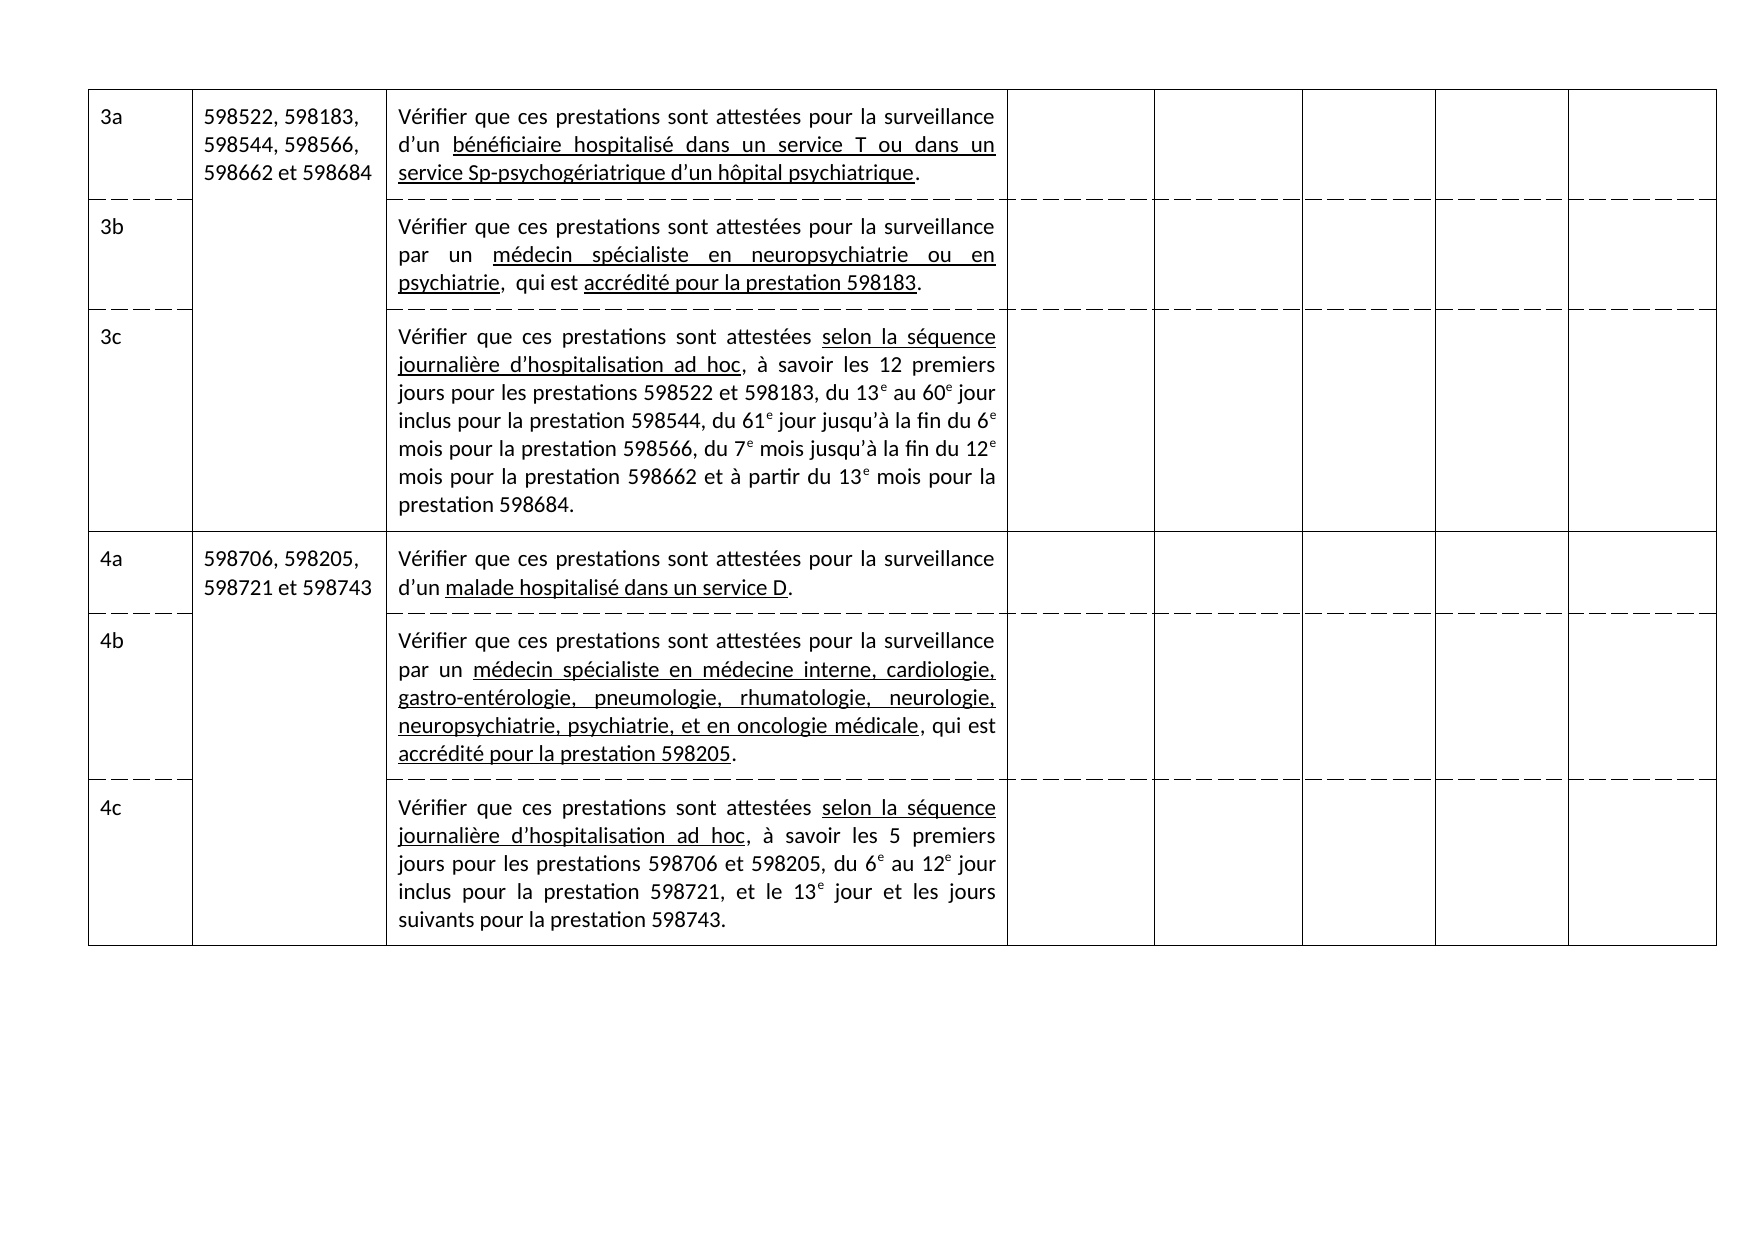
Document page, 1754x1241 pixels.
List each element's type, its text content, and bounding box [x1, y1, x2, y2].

table_cell [1155, 309, 1302, 531]
table_cell Vérifier que ces prestations sont attestées selon la séquence journalière d’hospitalisation ad hoc, à savoir les 5 premiers jours pour les prestations 598706 et 598205, du 6e au 12e jour inclus pour la prestation 598721, et le 13e jour et les jours suivants pour la prestation 598743. [387, 779, 1007, 945]
table_cell [1155, 532, 1302, 613]
table_cell 3c [89, 309, 192, 531]
table_cell Vérifier que ces prestations sont attestées pour la surveillance par un médecin spécialiste en médecine interne, cardiologie, gastro-entérologie, pneumologie, rhumatologie, neurologie, neuropsychiatrie, psychiatrie, et en oncologie médicale, qui est accrédité pour la prestation 598205. [387, 613, 1007, 779]
table_cell [1155, 199, 1302, 309]
table_cell 4a [89, 532, 192, 613]
table_cell [1569, 779, 1716, 945]
table_cell 4b [89, 613, 192, 779]
table_cell [1303, 779, 1435, 945]
table_cell [1436, 779, 1568, 945]
table_cell [1436, 199, 1568, 309]
table_header [1569, 90, 1716, 199]
table_cell 598706, 598205, 598721 et 598743 [193, 532, 386, 945]
table_cell [1008, 532, 1154, 613]
table_cell Vérifier que ces prestations sont attestées pour la surveillance par un médecin spécialiste en neuropsychiatrie ou en psychiatrie, qui est accrédité pour la prestation 598183. [387, 199, 1007, 309]
table_cell [1303, 199, 1435, 309]
table_cell 3b [89, 199, 192, 309]
table_cell [1303, 613, 1435, 779]
table_cell 4c [89, 779, 192, 945]
table_cell [1436, 309, 1568, 531]
table_cell Vérifier que ces prestations sont attestées pour la surveillance d’un malade hospitalisé dans un service D. [387, 532, 1007, 613]
table_cell [1155, 613, 1302, 779]
table_header 3a [89, 90, 192, 199]
table_header Vérifier que ces prestations sont attestées pour la surveillance d’un bénéficiaire hospitalisé dans un service T ou dans un service Sp-psychogériatrique d’un hôpital psychiatrique. [387, 90, 1007, 199]
table_cell Vérifier que ces prestations sont attestées selon la séquence journalière d’hospitalisation ad hoc, à savoir les 12 premiers jours pour les prestations 598522 et 598183, du 13e au 60e jour inclus pour la prestation 598544, du 61e jour jusqu’à la fin du 6e mois pour la prestation 598566, du 7e mois jusqu’à la fin du 12e mois pour la prestation 598662 et à partir du 13e mois pour la prestation 598684. [387, 309, 1007, 531]
table_cell [1569, 309, 1716, 531]
table_cell [1008, 199, 1154, 309]
table_cell [1303, 532, 1435, 613]
table_cell [1569, 613, 1716, 779]
table_header [1008, 90, 1154, 199]
table_cell [1436, 613, 1568, 779]
table_cell [1008, 309, 1154, 531]
table_header [1303, 90, 1435, 199]
table_header [1436, 90, 1568, 199]
table_cell [1155, 779, 1302, 945]
table_header [1155, 90, 1302, 199]
table_cell [1569, 199, 1716, 309]
table_cell [1008, 613, 1154, 779]
table_header 598522, 598183, 598544, 598566, 598662 et 598684 [193, 90, 386, 531]
table_cell [1008, 779, 1154, 945]
table_cell [1303, 309, 1435, 531]
table_cell [1436, 532, 1568, 613]
table_cell [1569, 532, 1716, 613]
